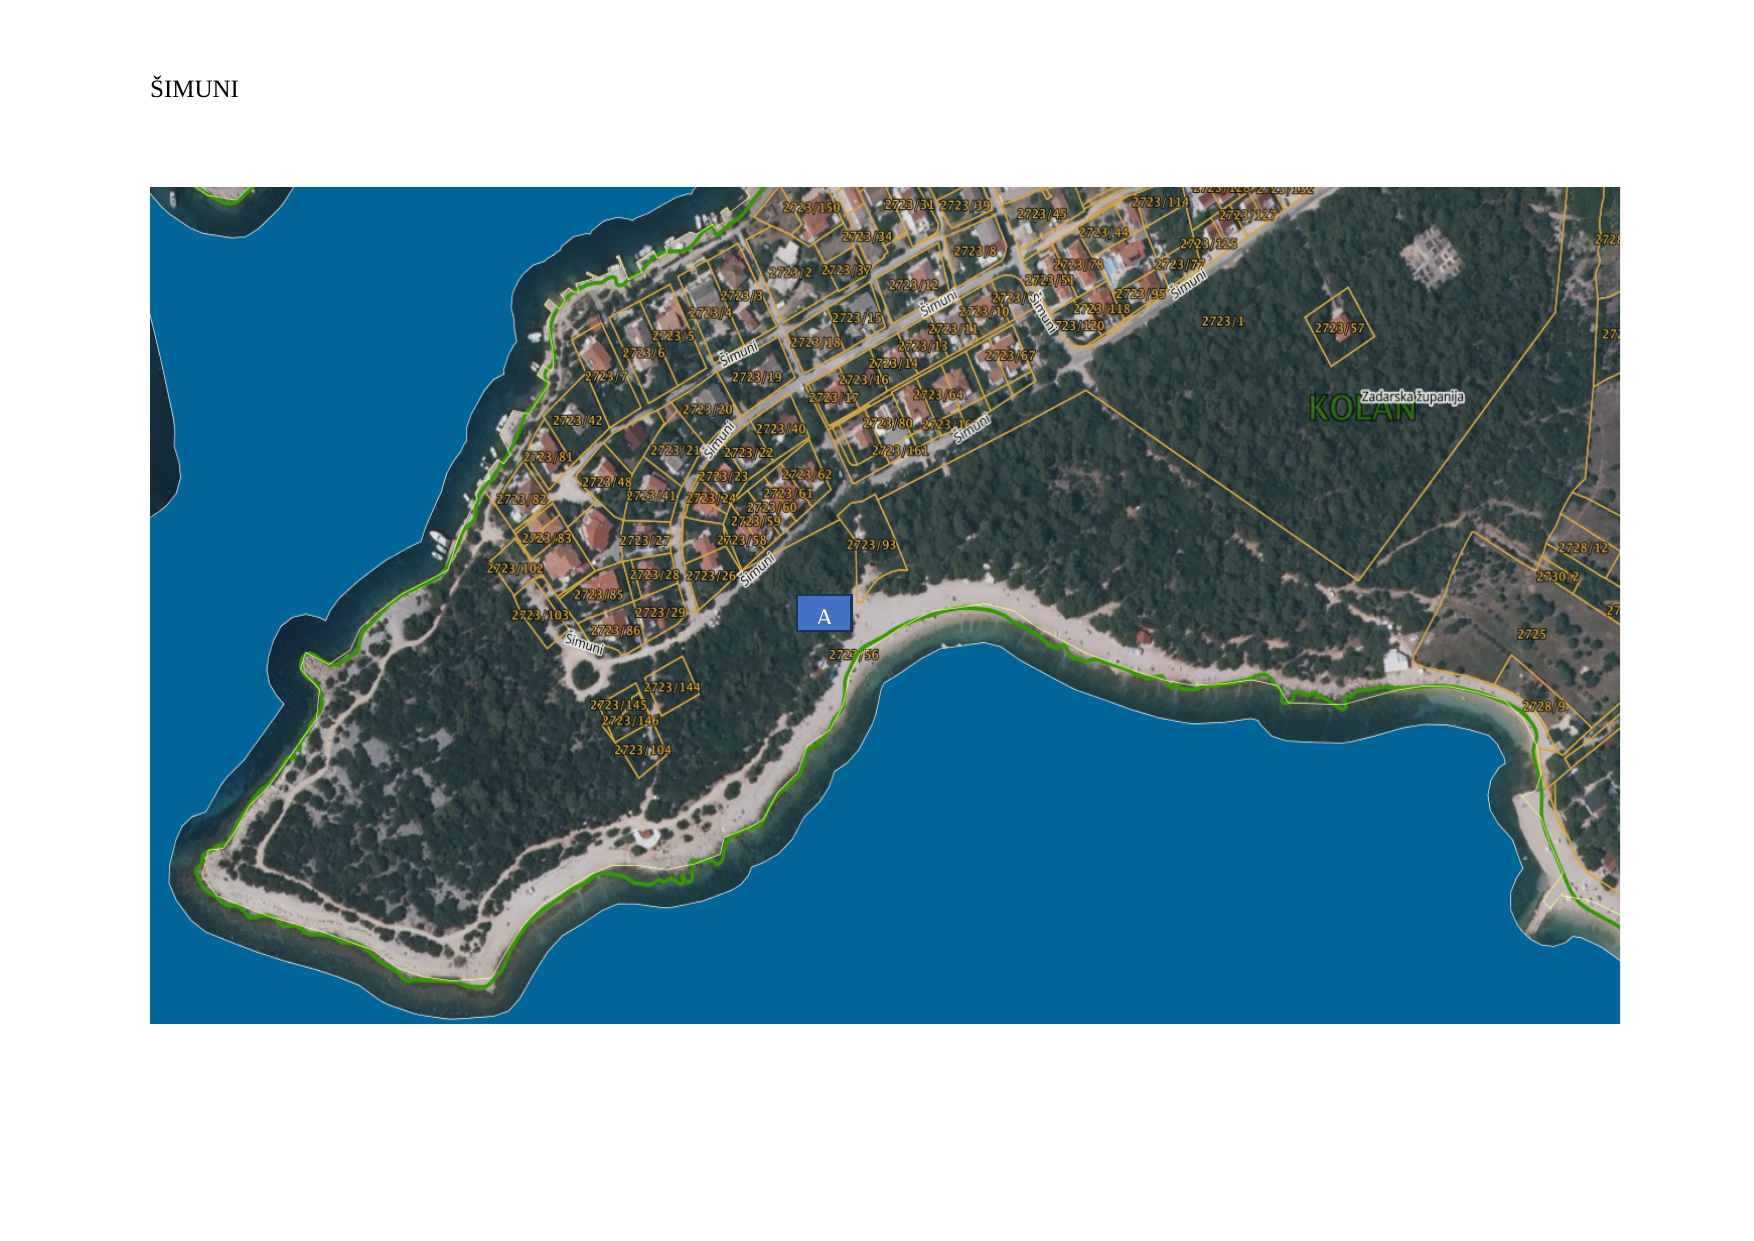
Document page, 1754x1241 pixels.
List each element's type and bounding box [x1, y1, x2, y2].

picture [169, 187, 1621, 1020]
picture [150, 318, 181, 517]
picture [150, 187, 293, 238]
